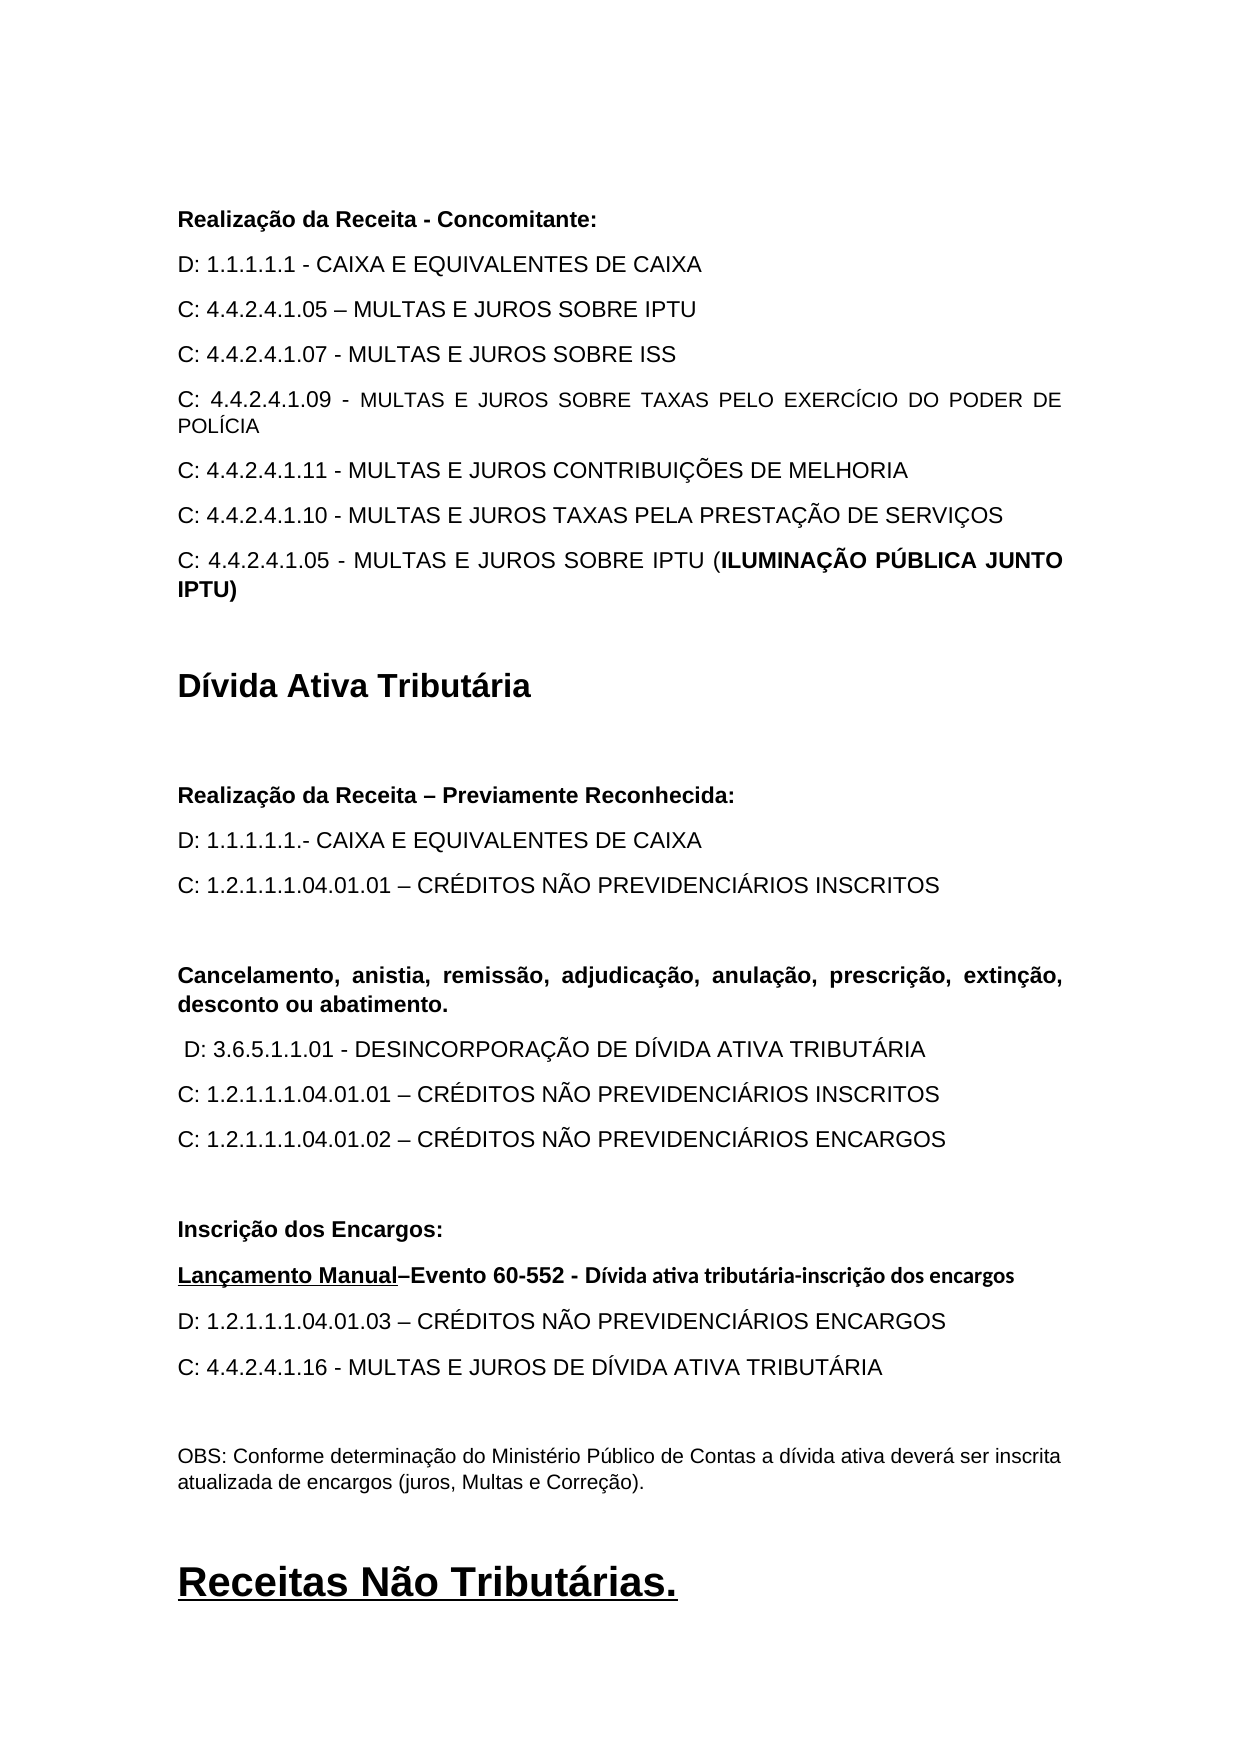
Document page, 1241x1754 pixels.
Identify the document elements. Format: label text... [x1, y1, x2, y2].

text D: 1.1.1.1.1.- CAIXA E EQUIVALENTES DE CAIXA [177, 827, 1063, 853]
text D: 1.2.1.1.1.04.01.03 – CRÉDITOS NÃO PREVIDENCIÁRIOS ENCARGOS [177, 1308, 1063, 1335]
text C: 1.2.1.1.1.04.01.01 – CRÉDITOS NÃO PREVIDENCIÁRIOS INSCRITOS [177, 1081, 1063, 1107]
text Cancelamento, anistia, remissão, adjudicação, anulação, prescrição, extinção, desconto ou abatimento. [177, 962, 1063, 1017]
text C: 4.4.2.4.1.10 - MULTAS E JUROS TAXAS PELA PRESTAÇÃO DE SERVIÇOS [177, 502, 1063, 528]
text Realização da Receita - Concomitante: [177, 206, 1063, 232]
text C: 4.4.2.4.1.05 – MULTAS E JUROS SOBRE IPTU [177, 296, 1063, 322]
text C: 4.4.2.4.1.05 - MULTAS E JUROS SOBRE IPTU (ILUMINAÇÃO PÚBLICA JUNTO IPTU) [177, 547, 1063, 602]
text C: 4.4.2.4.1.07 - MULTAS E JUROS SOBRE ISS [177, 341, 1063, 367]
text D: 3.6.5.1.1.01 - DESINCORPORAÇÃO DE DÍVIDA ATIVA TRIBUTÁRIA [177, 1036, 1063, 1062]
text Receitas Não Tributárias. [177, 1557, 1063, 1605]
text C: 1.2.1.1.1.04.01.02 – CRÉDITOS NÃO PREVIDENCIÁRIOS ENCARGOS [177, 1126, 1063, 1152]
text Dívida Ativa Tributária [177, 666, 1063, 704]
text Inscrição dos Encargos: [177, 1216, 1063, 1243]
text C: 4.4.2.4.1.09 - MULTAS E JUROS SOBRE TAXAS PELO EXERCÍCIO DO PODER DE POLÍCIA [177, 386, 1063, 438]
text C: 1.2.1.1.1.04.01.01 – CRÉDITOS NÃO PREVIDENCIÁRIOS INSCRITOS [177, 872, 1063, 898]
text C: 4.4.2.4.1.11 - MULTAS E JUROS CONTRIBUIÇÕES DE MELHORIA [177, 457, 1063, 483]
text Realização da Receita – Previamente Reconhecida: [177, 782, 1063, 808]
text D: 1.1.1.1.1 - CAIXA E EQUIVALENTES DE CAIXA [177, 251, 1063, 277]
text C: 4.4.2.4.1.16 - MULTAS E JUROS DE DÍVIDA ATIVA TRIBUTÁRIA [177, 1353, 1063, 1380]
text OBS: Conforme determinação do Ministério Público de Contas a dívida ativa deverá ser inscrita atualizada de encargos (juros, Multas e Correção). [177, 1444, 1063, 1493]
text Lançamento Manual–Evento 60-552 - Dívida ativa tributária-inscrição dos encargos [177, 1261, 1063, 1289]
